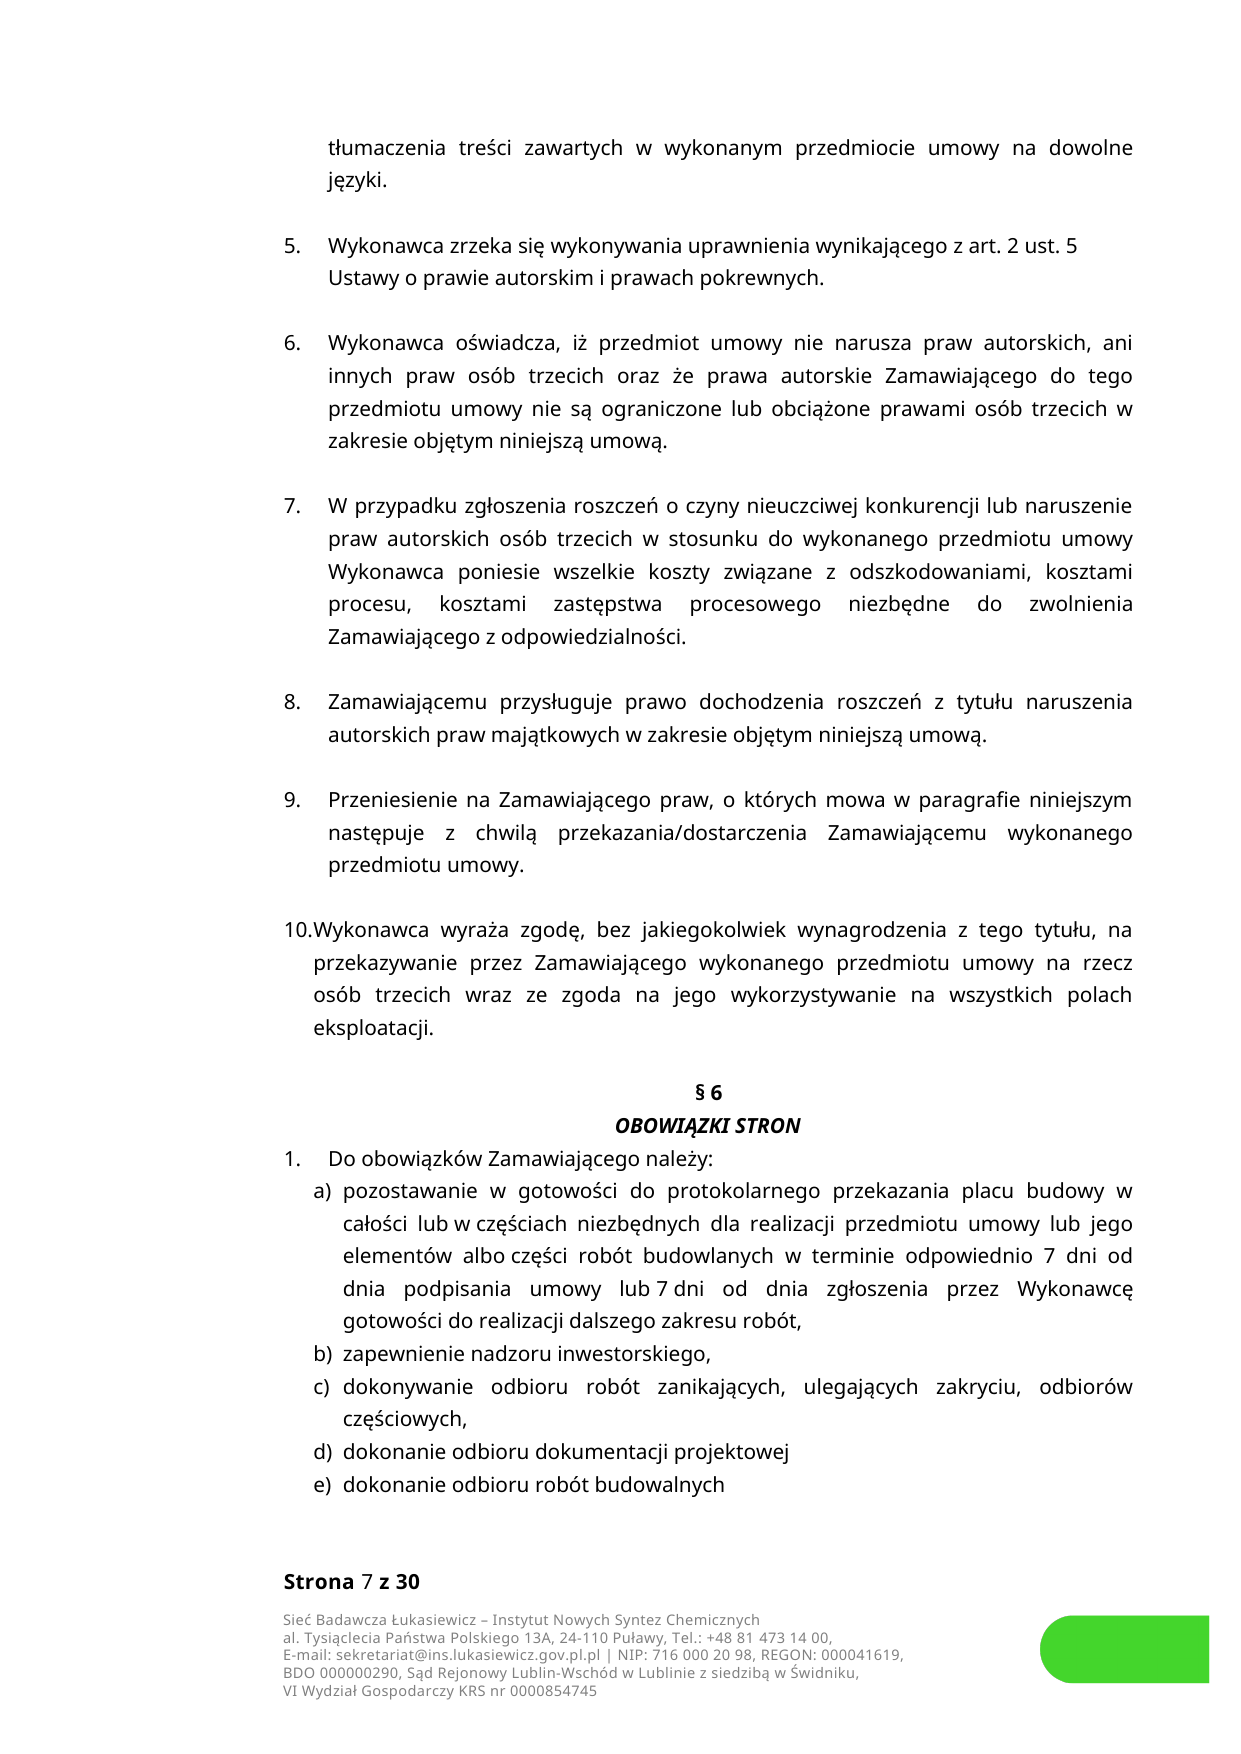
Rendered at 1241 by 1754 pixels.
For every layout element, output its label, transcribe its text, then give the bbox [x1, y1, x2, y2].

picture [1036, 1611, 1239, 1752]
list pozostawanie w gotowości do protokolarnego przekazania placu budowy w całości lub w częściach niezbędnych dla realizacji przedmiotu umowy lub jego elementów albo części robót budowlanych w terminie odpowiednio 7 dni od dnia podpisania umowy lub 7 dni od dnia zgłoszenia przez Wykonawcę gotowości do realizacji dalszego zakresu robót, [313, 1176, 1134, 1335]
list Wykonawca wyraża zgodę, bez jakiegokolwiek wynagrodzenia z tego tytułu, na przekazywanie przez Zamawiającego wykonanego przedmiotu umowy na rzecz osób trzecich wraz ze zgoda na jego wykorzystywanie na wszystkich polach eksploatacji. [283, 915, 1134, 1042]
list Przeniesienie na Zamawiającego praw, o których mowa w paragrafie niniejszym następuje z chwilą przekazania/dostarczenia Zamawiającemu wykonanego przedmiotu umowy. [283, 785, 1134, 879]
text § 6 [283, 1078, 1134, 1107]
list dokonanie odbioru dokumentacji projektowej [313, 1437, 1134, 1466]
list W przypadku zgłoszenia roszczeń o czyny nieuczciwej konkurencji lub naruszenie praw autorskich osób trzecich w stosunku do wykonanego przedmiotu umowy Wykonawca poniesie wszelkie koszty związane z odszkodowaniami, kosztami procesu, kosztami zastępstwa procesowego niezbędne do zwolnienia Zamawiającego z odpowiedzialności. [283, 492, 1134, 650]
list Zamawiającemu przysługuje prawo dochodzenia roszczeń z tytułu naruszenia autorskich praw majątkowych w zakresie objętym niniejszą umową. [283, 687, 1134, 748]
list Wykonawca zrzeka się wykonywania uprawnienia wynikającego z art. 2 ust. 5 Ustawy o prawie autorskim i prawach pokrewnych. [283, 231, 1134, 292]
list dokonywanie odbioru robót zanikających, ulegających zakryciu, odbiorów częściowych, [313, 1372, 1134, 1433]
list dokonanie odbioru robót budowalnych [313, 1470, 1134, 1498]
list Wykonawca oświadcza, iż przedmiot umowy nie narusza praw autorskich, ani innych praw osób trzecich oraz że prawa autorskie Zamawiającego do tego przedmiotu umowy nie są ograniczone lub obciążone prawami osób trzecich w zakresie objętym niniejszą umową. [283, 328, 1134, 455]
text OBOWIĄZKI STRON [283, 1111, 1134, 1139]
list Do obowiązków Zamawiającego należy: [283, 1144, 1134, 1172]
list zapewnienie nadzoru inwestorskiego, [313, 1339, 1134, 1368]
